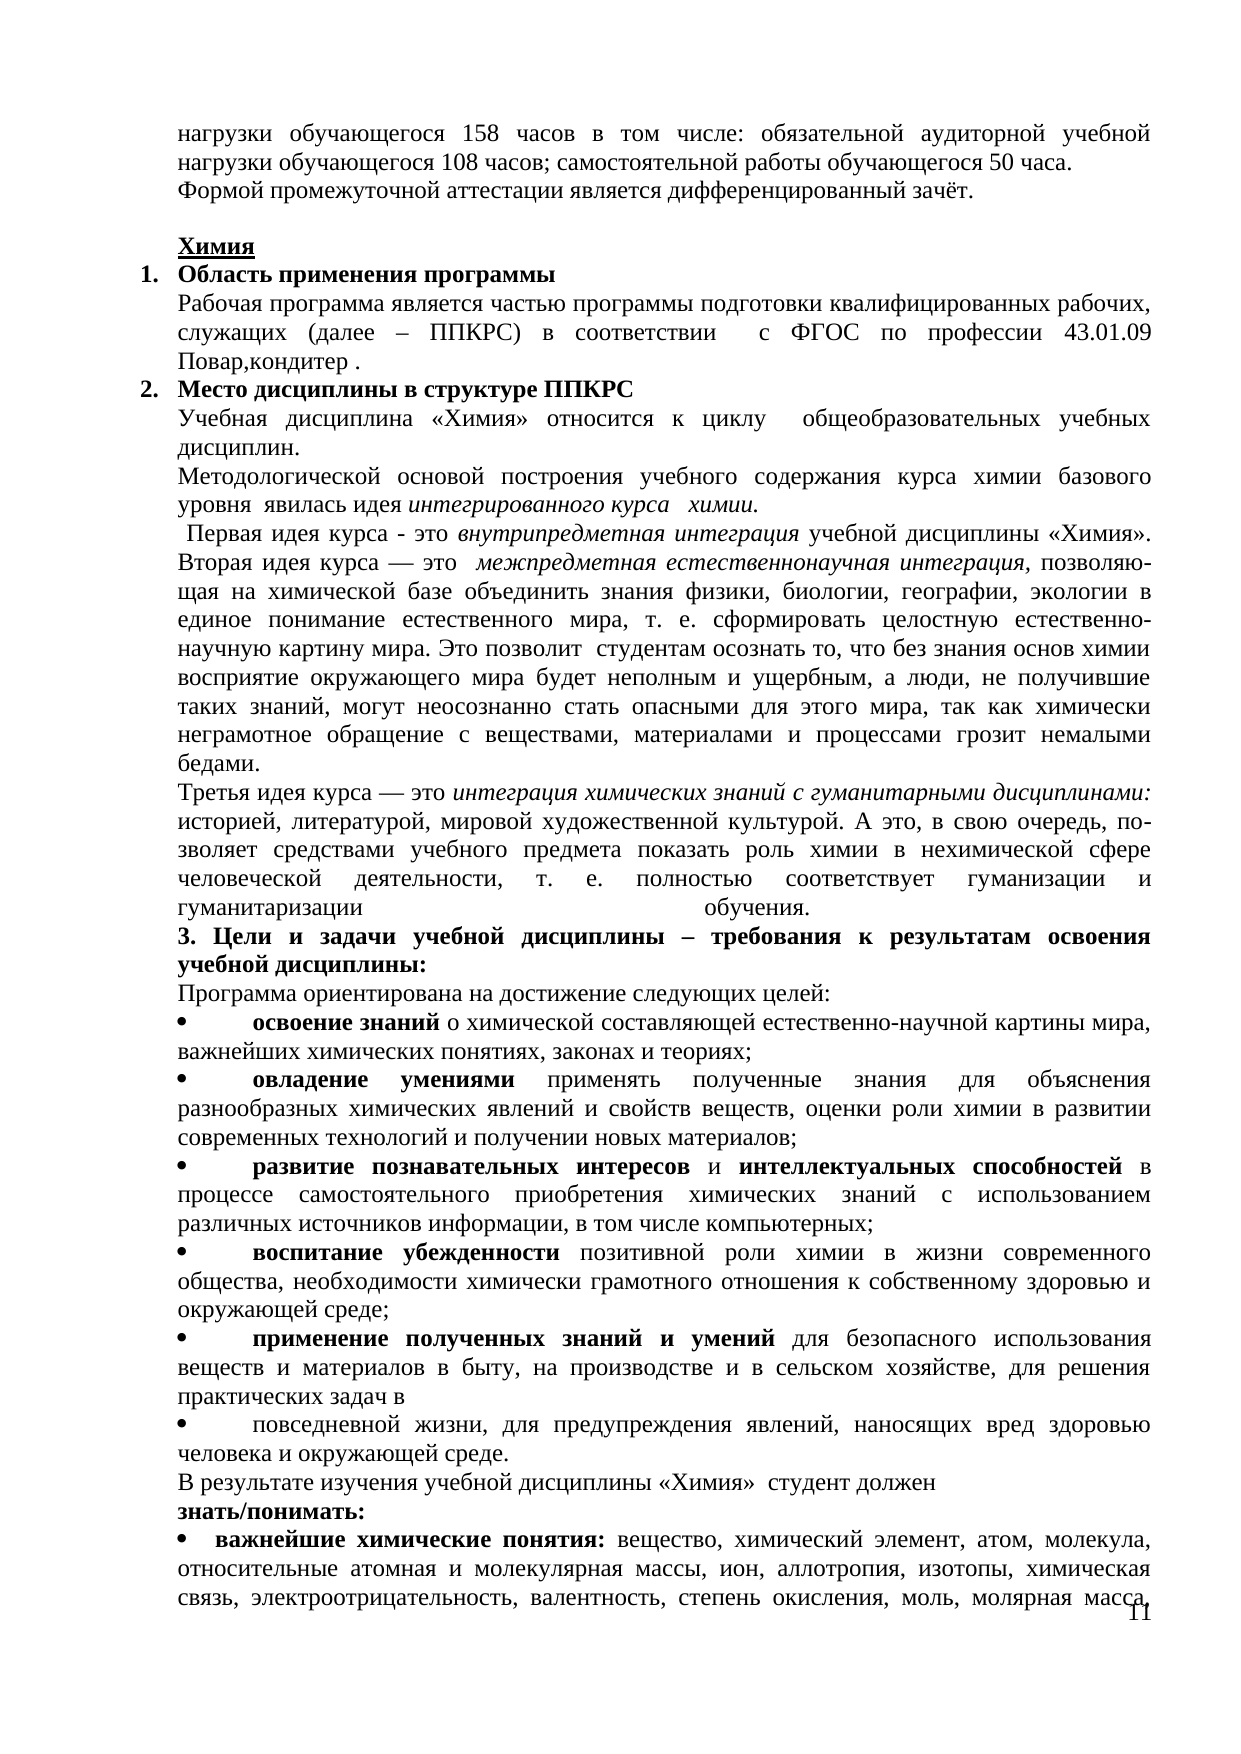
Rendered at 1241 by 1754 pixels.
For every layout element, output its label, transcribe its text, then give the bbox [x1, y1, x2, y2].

text Третья идея курса — это интеграция химических знаний с гуманитарными дисциплинами: историей, литературой, мировой художественной культурой. А это, в свою очередь, позволяет средствами учебного предмета показать роль химии в нехимической сфере человеческой деятельности, т. е. полностью соответствует гуманизации и гуманитаризации обучения. 3. Цели и задачи учебной дисциплины – требования к результатам освоения учебной дисциплины: [177, 777, 1152, 978]
text В результате изучения учебной дисциплины «Химия» студент должен [177, 1467, 1152, 1496]
list Место дисциплины в структуре ППКРС [140, 374, 1152, 403]
list освоение знаний о химической составляющей естественно-научной картины мира, важнейших химических понятиях, законах и теориях; [177, 1007, 1152, 1064]
list применение полученных знаний и умений для безопасного использования веществ и материалов в быту, на производстве и в сельском хозяйстве, для решения практических задач в [177, 1323, 1152, 1409]
list развитие познавательных интересов и интеллектуальных способностей в процессе самостоятельного приобретения химических знаний с использованием различных источников информации, в том числе компьютерных; [177, 1151, 1152, 1237]
text Учебная дисциплина «Химия» относится к циклу общеобразовательных учебных дисциплин. [177, 403, 1152, 461]
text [177, 118, 1152, 176]
list Область применения программы [140, 259, 1152, 288]
text Рабочая программа является частью программы подготовки квалифицированных рабочих, служащих (далее – ППКРС) в соответствии с ФГОС по профессии 43.01.09 Повар,кондитер . [177, 288, 1152, 374]
list повседневной жизни, для предупреждения явлений, наносящих вред здоровью человека и окружающей среде. [177, 1409, 1152, 1467]
text знать/понимать: [177, 1496, 1152, 1524]
list воспитание убежденности позитивной роли химии в жизни современного общества, необходимости химически грамотного отношения к собственному здоровью и окружающей среде; [177, 1237, 1152, 1323]
text Химия [177, 231, 1152, 259]
text Первая идея курса - это внутрипредметная интеграция учебной дисциплины «Химия». Вторая идея курса — это межпредметная естественнонаучная интеграция, позволяющая на химической базе объединить знания физики, биологии, географии, экологии в единое понимание естественного мира, т. е. сформировать целостную естественно-научную картину мира. Это позволит студентам осознать то, что без знания основ химии восприятие окружающего мира будет неполным и ущербным, а люди, не получившие таких знаний, могут неосознанно стать опасными для этого мира, так как химически неграмотное обращение с веществами, материалами и процессами грозит немалыми бедами. [177, 518, 1152, 777]
text Программа ориентирована на достижение следующих целей: [177, 978, 1152, 1007]
list овладение умениями применять полученные знания для объяснения разнообразных химических явлений и свойств веществ, оценки роли химии в развитии современных технологий и получении новых материалов; [177, 1064, 1152, 1151]
text Методологической основой построения учебного содержания курса химии базового уровня явилась идея интегрированного курса химии. [177, 461, 1152, 518]
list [177, 1524, 1152, 1611]
text Формой промежуточной аттестации является дифференцированный зачёт. [177, 176, 1152, 204]
